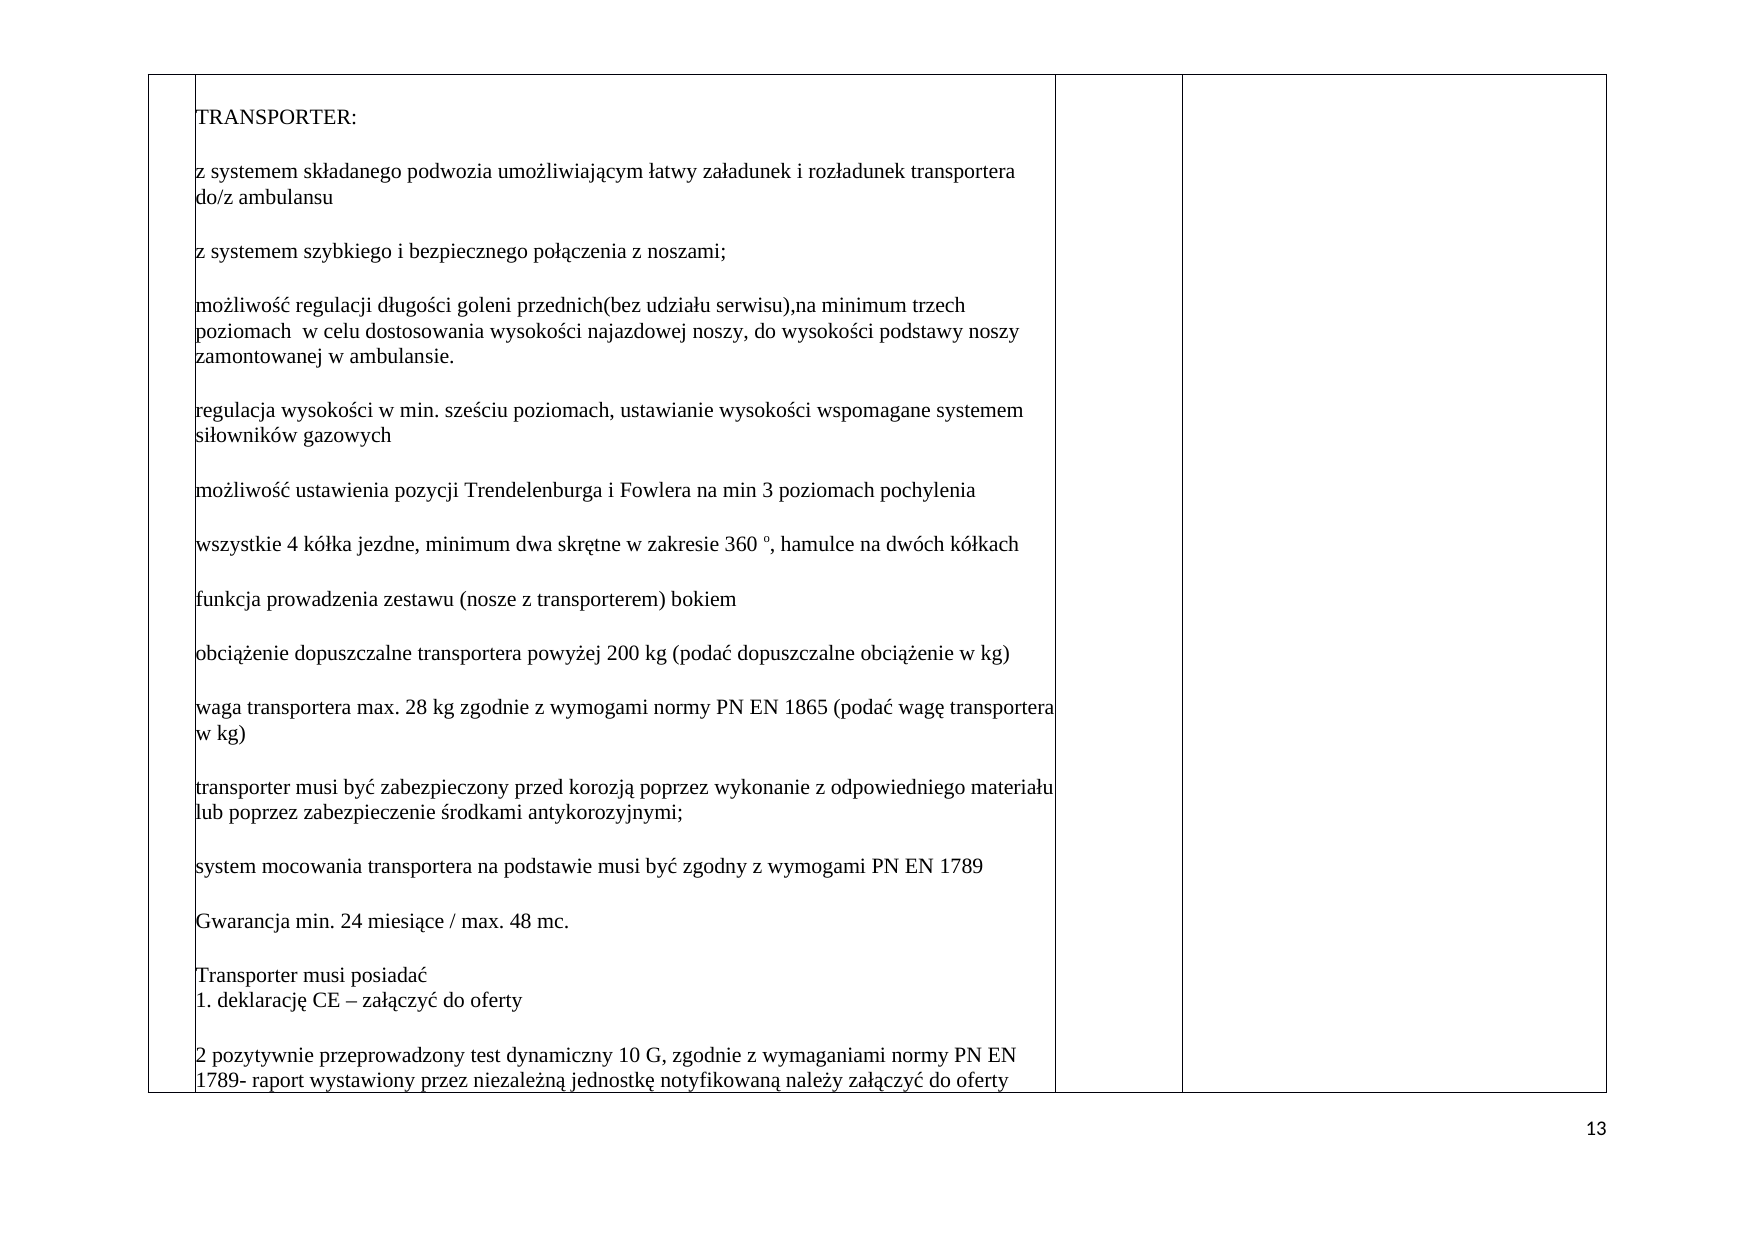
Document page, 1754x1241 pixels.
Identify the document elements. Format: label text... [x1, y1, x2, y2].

table_cell [1056, 75, 1182, 1092]
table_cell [196, 75, 1055, 1092]
table_cell 1 [149, 75, 195, 1092]
table_cell [1183, 75, 1606, 1092]
